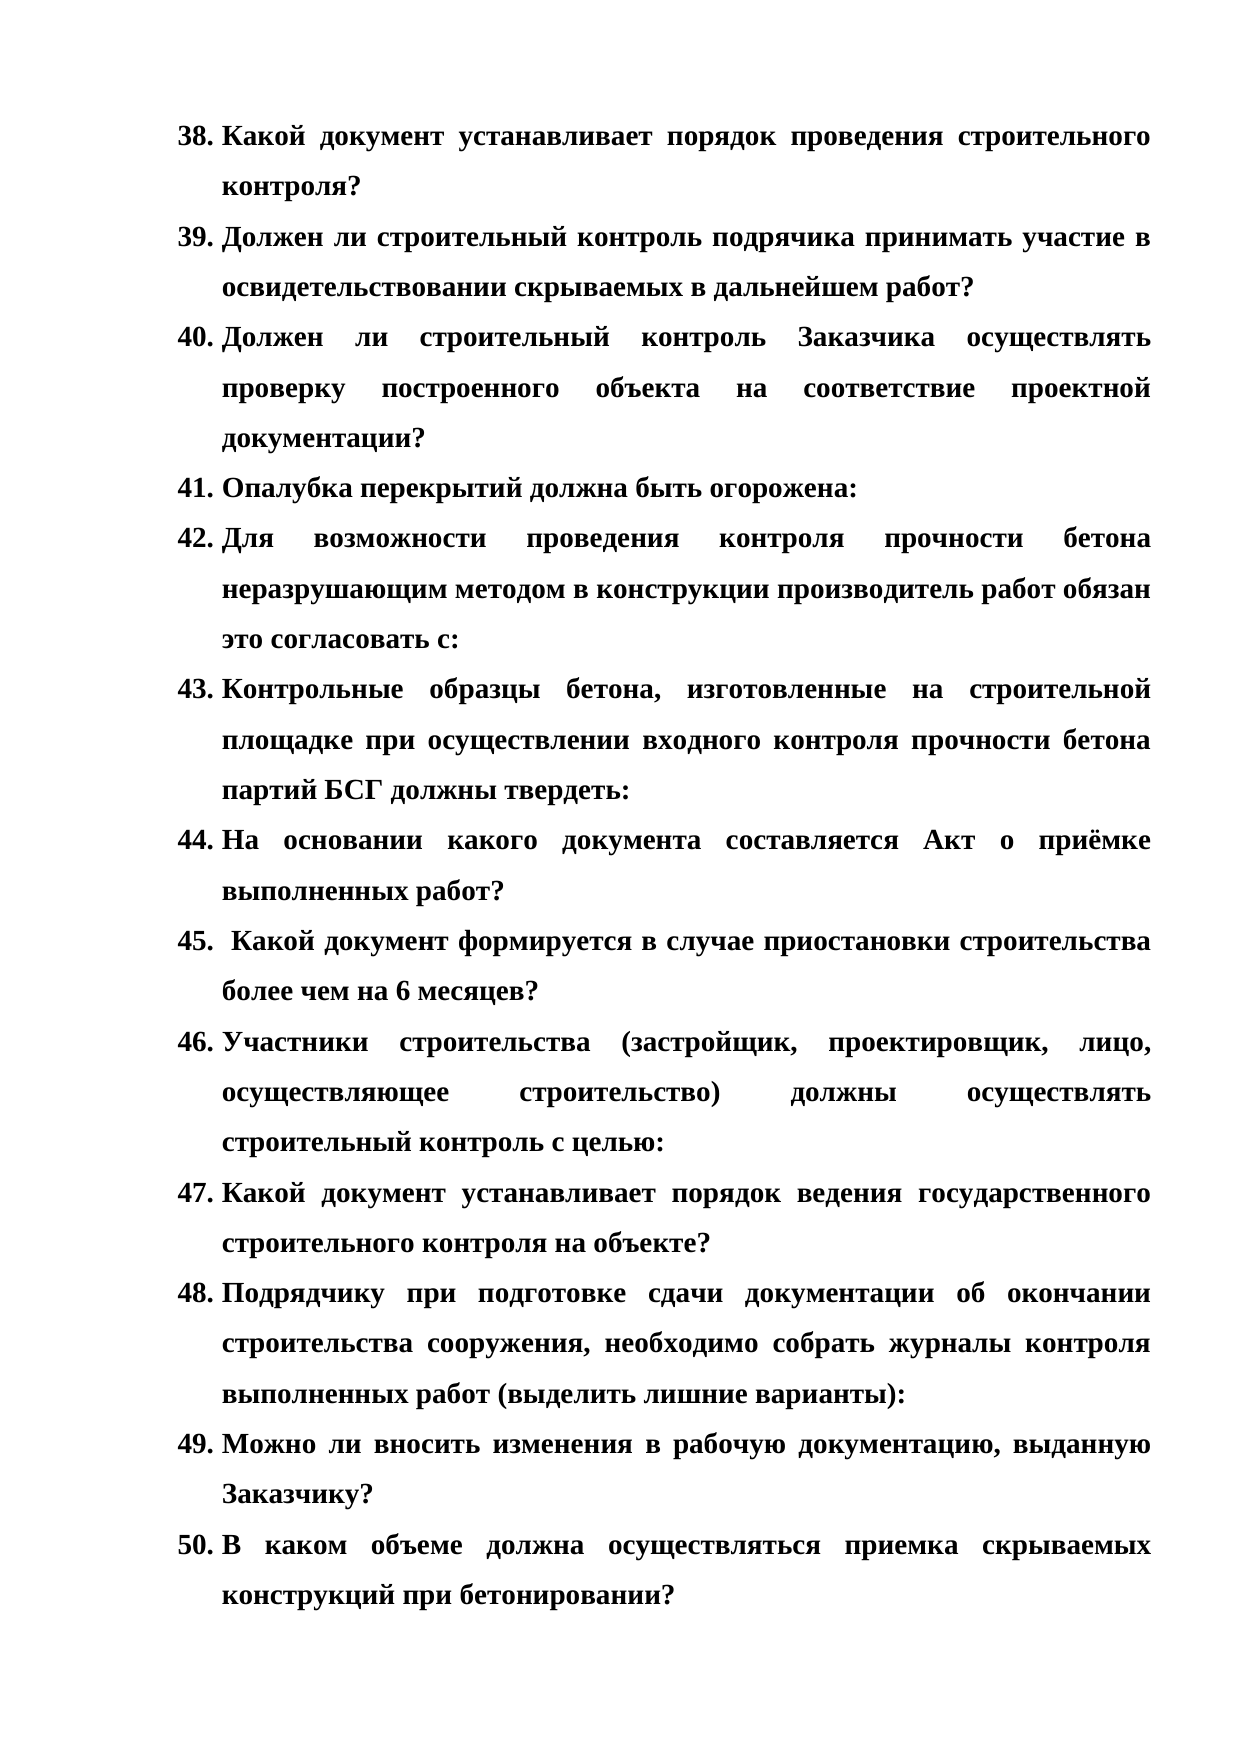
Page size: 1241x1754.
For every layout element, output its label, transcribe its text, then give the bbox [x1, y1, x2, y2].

list Опалубка перекрытий должна быть огорожена: [177, 470, 1152, 504]
list Участники строительства (застройщик, проектировщик, лицо, осуществляющее строительство) должны осуществлять строительный контроль с целью: [177, 1024, 1152, 1158]
list Какой документ устанавливает порядок проведения строительного контроля? [177, 118, 1152, 202]
list Какой документ формируется в случае приостановки строительства более чем на 6 месяцев? [177, 923, 1152, 1007]
list Можно ли вносить изменения в рабочую документацию, выданную Заказчику? [177, 1426, 1152, 1510]
list Подрядчику при подготовке сдачи документации об окончании строительства сооружения, необходимо собрать журналы контроля выполненных работ (выделить лишние варианты): [177, 1275, 1152, 1409]
list На основании какого документа составляется Акт о приёмке выполненных работ? [177, 822, 1152, 906]
list В каком объеме должна осуществляться приемка скрываемых конструкций при бетонировании? [177, 1527, 1152, 1611]
list Должен ли строительный контроль подрячика принимать участие в освидетельствовании скрываемых в дальнейшем работ? [177, 219, 1152, 303]
list Для возможности проведения контроля прочности бетона неразрушающим методом в конструкции производитель работ обязан это согласовать с: [177, 521, 1152, 655]
list Должен ли строительный контроль Заказчика осуществлять проверку построенного объекта на соответствие проектной документации? [177, 319, 1152, 453]
list Контрольные образцы бетона, изготовленные на строительной площадке при осуществлении входного контроля прочности бетона партий БСГ должны твердеть: [177, 672, 1152, 806]
list Какой документ устанавливает порядок ведения государственного строительного контроля на объекте? [177, 1175, 1152, 1258]
